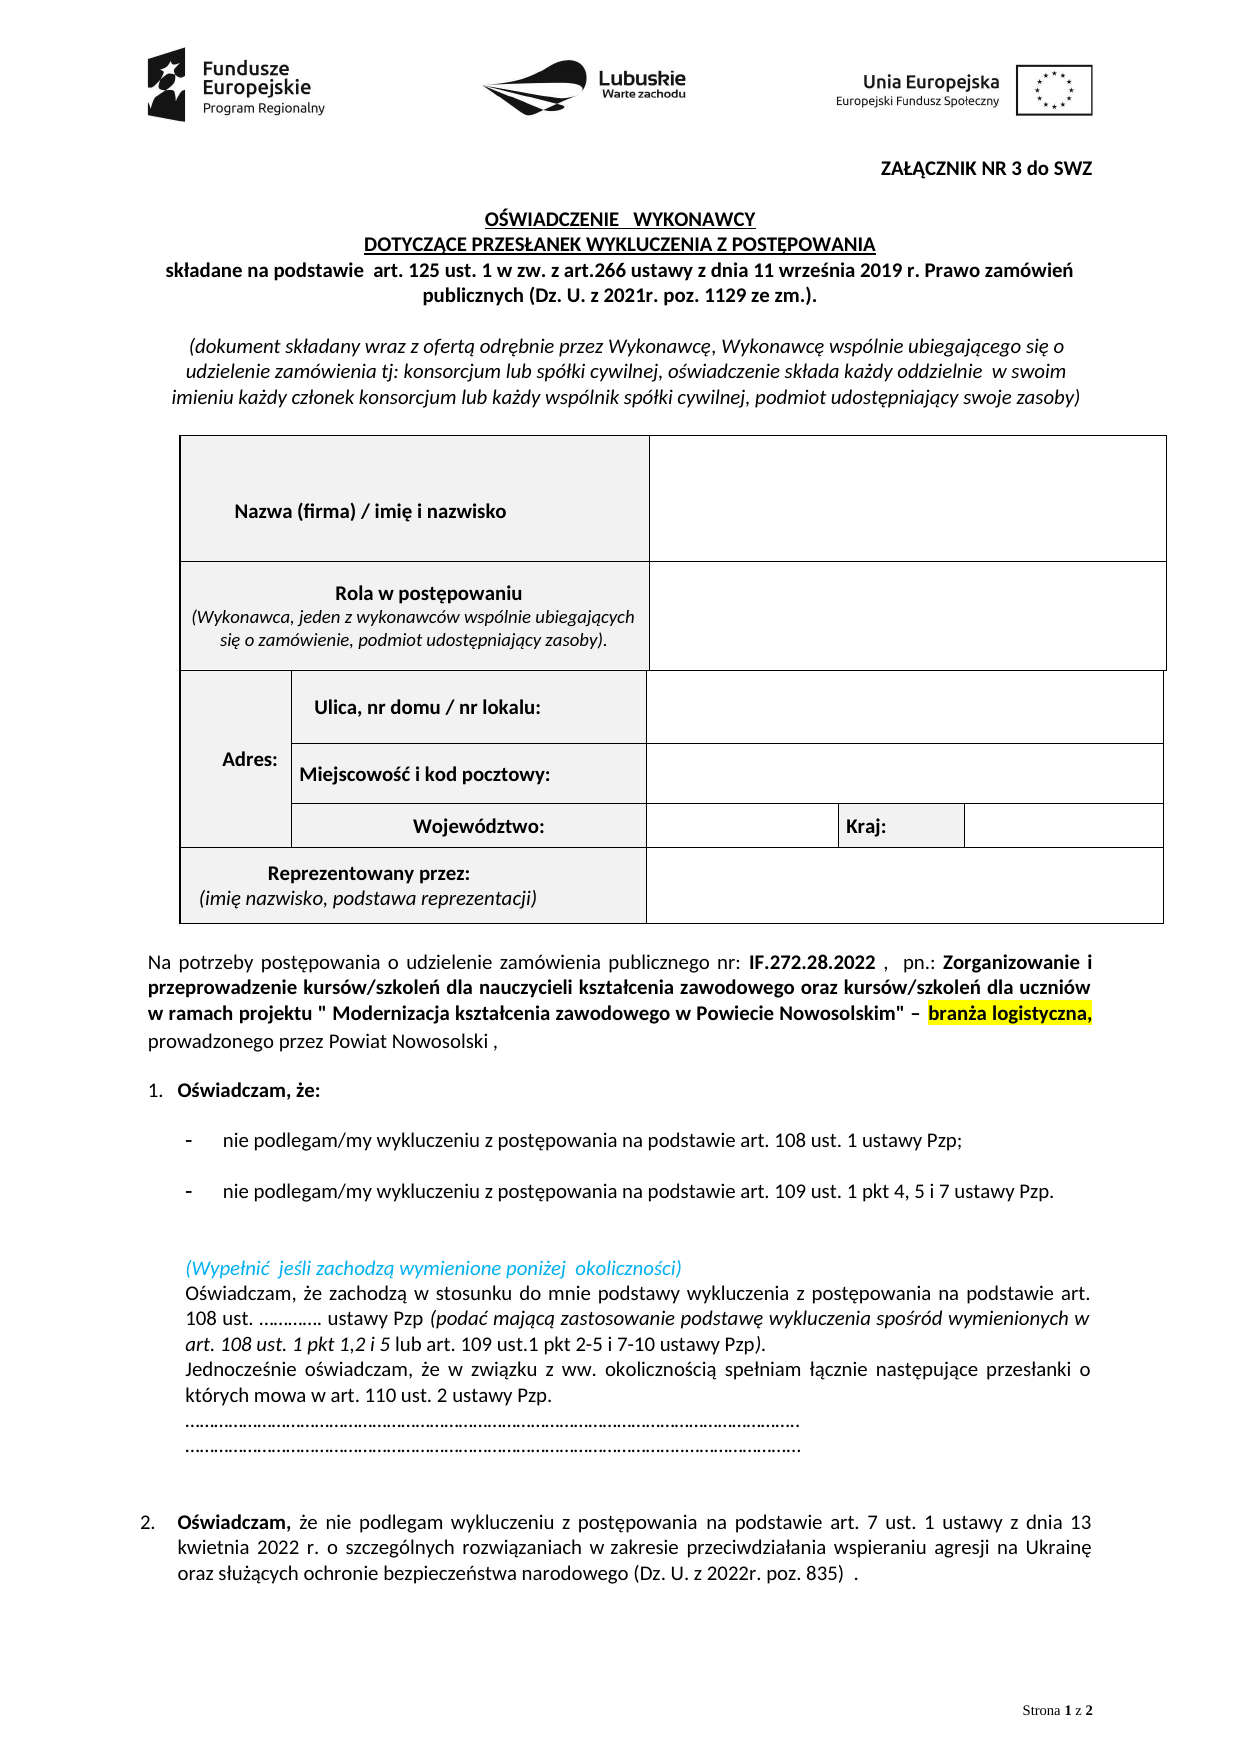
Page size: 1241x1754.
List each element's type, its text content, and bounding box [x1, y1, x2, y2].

list Oświadczam, że: [148, 1077, 1092, 1102]
table_cell [647, 848, 1163, 923]
text (Wypełnić jeśli zachodzą wymienione poniżej okoliczności) [185, 1255, 1092, 1280]
table_cell [647, 804, 838, 847]
list Oświadczam, że nie podlegam wykluczeniu z postępowania na podstawie art. 7 ust. 1 ustawy z dnia 13 kwietnia 2022 r. o szczególnych rozwiązaniach w zakresie przeciwdziałania wspieraniu agresji na Ukrainę oraz służących ochronie bezpieczeństwa narodowego (Dz. U. z 2022r. poz. 835) . [140, 1509, 1092, 1585]
text OŚWIADCZENIE WYKONAWCY [148, 206, 1092, 232]
table_header [647, 671, 1163, 743]
text Jednocześnie oświadczam, że w związku z ww. okolicznością spełniam łącznie następujące przesłanki o których mowa w art. 110 ust. 2 ustawy Pzp. [185, 1356, 1092, 1407]
table_cell Reprezentowany przez: (imię nazwisko, podstawa reprezentacji) [181, 848, 646, 923]
list nie podlegam/my wykluczeniu z postępowania na podstawie art. 109 ust. 1 pkt 4, 5 i 7 ustawy Pzp. [185, 1178, 1092, 1204]
table_header Nazwa (firma) / imię i nazwisko [181, 436, 649, 561]
table_header Ulica, nr domu / nr lokalu: [292, 671, 646, 743]
text Oświadczam, że zachodzą w stosunku do mnie podstawy wykluczenia z postępowania na podstawie art. 108 ust. …………. ustawy Pzp (podać mającą zastosowanie podstawę wykluczenia spośród wymienionych w art. 108 ust. 1 pkt 1,2 i 5 lub art. 109 ust.1 pkt 2-5 i 7-10 ustawy Pzp). [185, 1280, 1092, 1356]
text (dokument składany wraz z ofertą odrębnie przez Wykonawcę, Wykonawcę wspólnie ubiegającego się o udzielenie zamówienia tj: konsorcjum lub spółki cywilnej, oświadczenie składa każdy oddzielnie w swoim imieniu każdy członek konsorcjum lub każdy wspólnik spółki cywilnej, podmiot udostępniający swoje zasoby) [162, 333, 1092, 409]
table_cell Rola w postępowaniu (Wykonawca, jeden z wykonawców wspólnie ubiegających się o zamówienie, podmiot udostępniający zasoby). [181, 562, 649, 669]
table_cell Miejscowość i kod pocztowy: [292, 744, 646, 803]
text DOTYCZĄCE PRZESŁANEK WYKLUCZENIA Z POSTĘPOWANIA [148, 232, 1092, 257]
text ……………………………………………………………………………………………………………….. [185, 1407, 1092, 1433]
table_header [650, 436, 1166, 561]
text …………………………………………………………………………………………..…………………... [185, 1433, 1092, 1458]
table_cell Województwo: [292, 804, 646, 847]
picture [147, 47, 1093, 122]
table_cell [965, 804, 1163, 847]
text Na potrzeby postępowania o udzielenie zamówienia publicznego nr: IF.272.28.2022 , pn.: Zorganizowanie i przeprowadzenie kursów/szkoleń dla nauczycieli kształcenia zawodowego oraz kursów/szkoleń dla uczniów w ramach projektu " Modernizacja kształcenia zawodowego w Powiecie Nowosolskim" – branża logistyczna, prowadzonego przez Powiat Nowosolski , [148, 949, 1092, 1054]
table_cell [650, 562, 1166, 669]
list nie podlegam/my wykluczeniu z postępowania na podstawie art. 108 ust. 1 ustawy Pzp; [185, 1128, 1092, 1153]
table_cell Kraj: [839, 804, 964, 847]
table_cell [647, 744, 1163, 803]
text ZAŁĄCZNIK NR 3 do SWZ [148, 155, 1092, 181]
text składane na podstawie art. 125 ust. 1 w zw. z art.266 ustawy z dnia 11 września 2019 r. Prawo zamówień publicznych (Dz. U. z 2021r. poz. 1129 ze zm.). [148, 257, 1092, 308]
table_header Adres: [181, 671, 291, 847]
